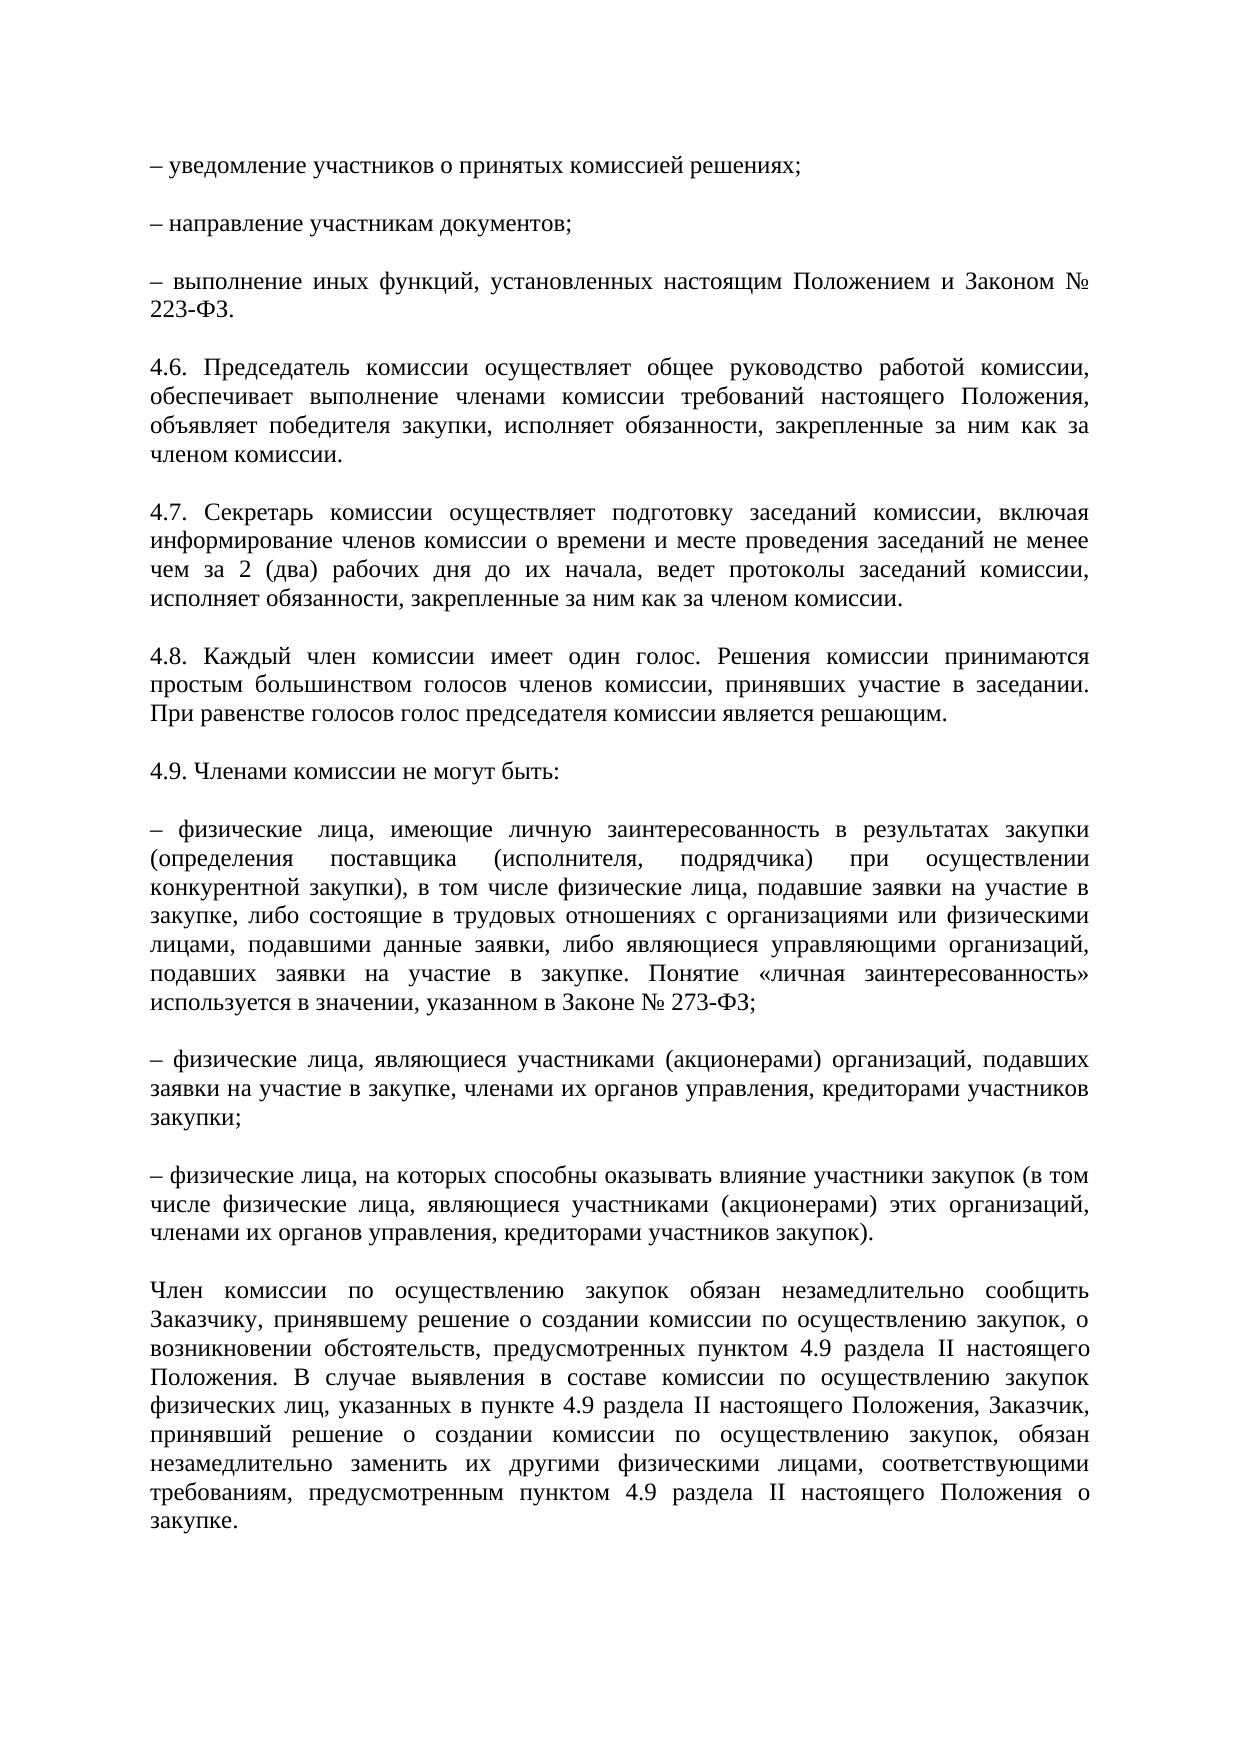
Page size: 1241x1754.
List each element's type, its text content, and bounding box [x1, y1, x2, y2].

text – уведомление участников о принятых комиссией решениях; [150, 150, 1090, 179]
text 4.6. Председатель комиссии осуществляет общее руководство работой комиссии, обеспечивает выполнение членами комиссии требований настоящего Положения, объявляет победителя закупки, исполняет обязанности, закрепленные за ним как за членом комиссии. [150, 352, 1090, 467]
text Член комиссии по осуществлению закупок обязан незамедлительно сообщить Заказчику, принявшему решение о создании комиссии по осуществлению закупок, о возникновении обстоятельств, предусмотренных пунктом 4.9 раздела II настоящего Положения. В случае выявления в составе комиссии по осуществлению закупок физических лиц, указанных в пункте 4.9 раздела II настоящего Положения, Заказчик, принявший решение о создании комиссии по осуществлению закупок, обязан незамедлительно заменить их другими физическими лицами, соответствующими требованиям, предусмотренным пунктом 4.9 раздела II настоящего Положения о закупке. [150, 1275, 1090, 1534]
text 4.7. Секретарь комиссии осуществляет подготовку заседаний комиссии, включая информирование членов комиссии о времени и месте проведения заседаний не менее чем за 2 (два) рабочих дня до их начала, ведет протоколы заседаний комиссии, исполняет обязанности, закрепленные за ним как за членом комиссии. [150, 497, 1090, 612]
text – направление участникам документов; [150, 208, 1090, 237]
text – физические лица, имеющие личную заинтересованность в результатах закупки (определения поставщика (исполнителя, подрядчика) при осуществлении конкурентной закупки), в том числе физические лица, подавшие заявки на участие в закупке, либо состоящие в трудовых отношениях с организациями или физическими лицами, подавшими данные заявки, либо являющиеся управляющими организаций, подавших заявки на участие в закупке. Понятие «личная заинтересованность» используется в значении, указанном в Законе № 273-ФЗ; [150, 814, 1090, 1015]
text 4.8. Каждый член комиссии имеет один голос. Решения комиссии принимаются простым большинством голосов членов комиссии, принявших участие в заседании. При равенстве голосов голос председателя комиссии является решающим. [150, 641, 1090, 727]
text – выполнение иных функций, установленных настоящим Положением и Законом № 223-ФЗ. [150, 266, 1090, 323]
text – физические лица, на которых способны оказывать влияние участники закупок (в том числе физические лица, являющиеся участниками (акционерами) этих организаций, членами их органов управления, кредиторами участников закупок). [150, 1160, 1090, 1246]
text – физические лица, являющиеся участниками (акционерами) организаций, подавших заявки на участие в закупке, членами их органов управления, кредиторами участников закупки; [150, 1044, 1090, 1131]
text 4.9. Членами комиссии не могут быть: [150, 756, 1090, 785]
